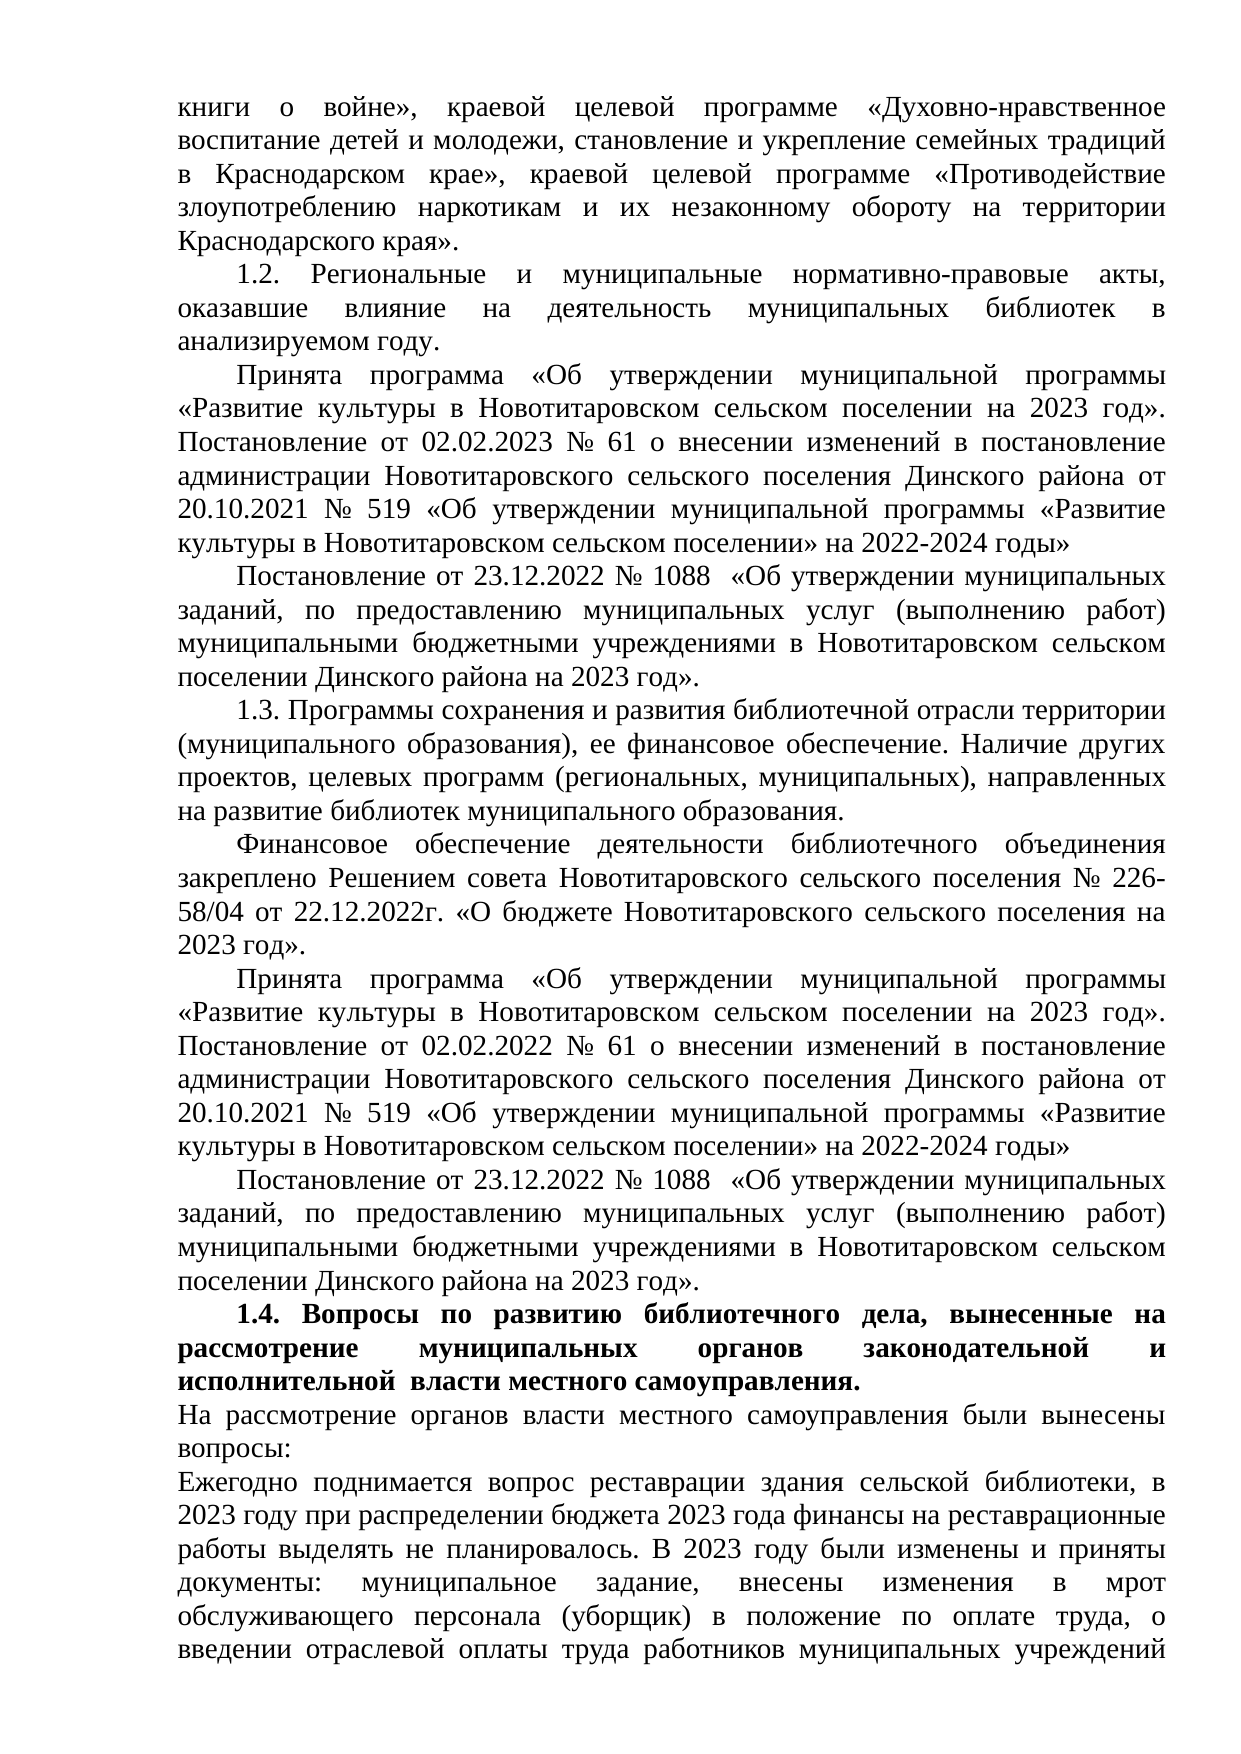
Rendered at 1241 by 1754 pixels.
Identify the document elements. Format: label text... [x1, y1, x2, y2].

text Принята программа «Об утверждении муниципальной программы «Развитие культуры в Новотитаровском сельском поселении на 2023 год». Постановление от 02.02.2022 № 61 о внесении изменений в постановление администрации Новотитаровского сельского поселения Динского района от 20.10.2021 № 519 «Об утверждении муниципальной программы «Развитие культуры в Новотитаровском сельском поселении» на 2022-2024 годы» [177, 961, 1167, 1162]
text Финансовое обеспечение деятельности библиотечного объединения закреплено Решением совета Новотитаровского сельского поселения № 226-58/04 от 22.12.2022г. «О бюджете Новотитаровского сельского поселения на 2023 год». [177, 827, 1167, 961]
text 1.4. Вопросы по развитию библиотечного дела, вынесенные на рассмотрение муниципальных органов законодательной и исполнительной власти местного самоуправления. [177, 1296, 1167, 1397]
text 1.3. Программы сохранения и развития библиотечной отрасли территории (муниципального образования), ее финансовое обеспечение. Наличие других проектов, целевых программ (региональных, муниципальных), направленных на развитие библиотек муниципального образования. [177, 692, 1167, 827]
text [177, 1464, 1167, 1665]
text На рассмотрение органов власти местного самоуправления были вынесены вопросы: [177, 1397, 1167, 1464]
text Принята программа «Об утверждении муниципальной программы «Развитие культуры в Новотитаровском сельском поселении на 2023 год». Постановление от 02.02.2023 № 61 о внесении изменений в постановление администрации Новотитаровского сельского поселения Динского района от 20.10.2021 № 519 «Об утверждении муниципальной программы «Развитие культуры в Новотитаровском сельском поселении» на 2022-2024 годы» [177, 357, 1167, 558]
text 1.2. Региональные и муниципальные нормативно-правовые акты, оказавшие влияние на деятельность муниципальных библиотек в анализируемом году. [177, 256, 1167, 357]
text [177, 89, 1167, 256]
